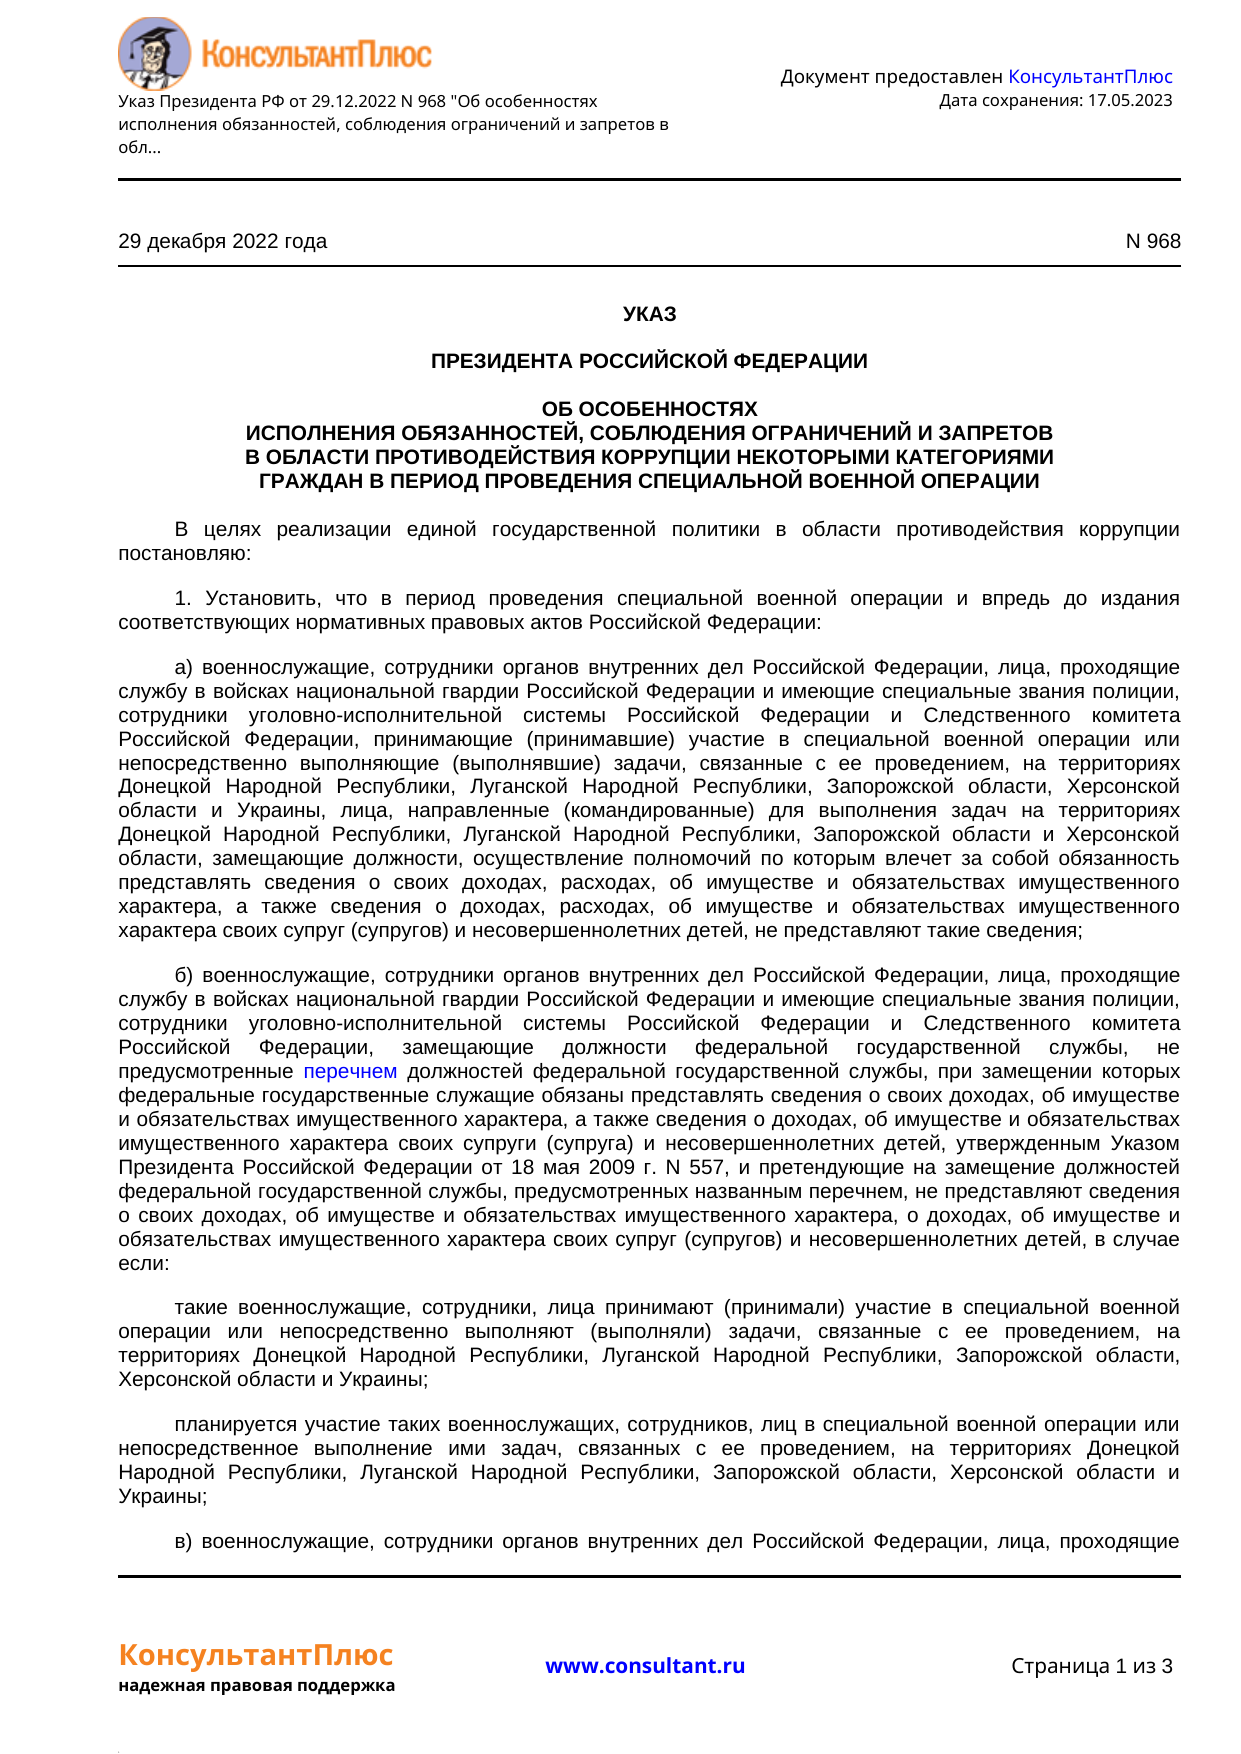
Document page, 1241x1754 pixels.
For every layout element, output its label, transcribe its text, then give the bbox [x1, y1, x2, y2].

table_header N 968 [650, 229, 1181, 253]
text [118, 1528, 1181, 1552]
title ГРАЖДАН В ПЕРИОД ПРОВЕДЕНИЯ СПЕЦИАЛЬНОЙ ВОЕННОЙ ОПЕРАЦИИ [118, 469, 1181, 493]
table_header 29 декабря 2022 года [118, 229, 649, 253]
title ИСПОЛНЕНИЯ ОБЯЗАННОСТЕЙ, СОБЛЮДЕНИЯ ОГРАНИЧЕНИЙ И ЗАПРЕТОВ [118, 421, 1181, 445]
text В целях реализации единой государственной политики в области противодействия коррупции постановляю: [118, 517, 1181, 565]
text такие военнослужащие, сотрудники, лица принимают (принимали) участие в специальной военной операции или непосредственно выполняют (выполняли) задачи, связанные с ее проведением, на территориях Донецкой Народной Республики, Луганской Народной Республики, Запорожской области, Херсонской области и Украины; [118, 1295, 1181, 1391]
text а) военнослужащие, сотрудники органов внутренних дел Российской Федерации, лица, проходящие службу в войсках национальной гвардии Российской Федерации и имеющие специальные звания полиции, сотрудники уголовно-исполнительной системы Российской Федерации и Следственного комитета Российской Федерации, принимающие (принимавшие) участие в специальной военной операции или непосредственно выполняющие (выполнявшие) задачи, связанные с ее проведением, на территориях Донецкой Народной Республики, Луганской Народной Республики, Запорожской области, Херсонской области и Украины, лица, направленные (командированные) для выполнения задач на территориях Донецкой Народной Республики, Луганской Народной Республики, Запорожской области и Херсонской области, замещающие должности, осуществление полномочий по которым влечет за собой обязанность представлять сведения о своих доходах, расходах, об имуществе и обязательствах имущественного характера, а также сведения о доходах, расходах, об имуществе и обязательствах имущественного характера своих супруг (супругов) и несовершеннолетних детей, не представляют такие сведения; [118, 654, 1181, 942]
title ОБ ОСОБЕННОСТЯХ [118, 397, 1181, 421]
text планируется участие таких военнослужащих, сотрудников, лиц в специальной военной операции или непосредственное выполнение ими задач, связанных с ее проведением, на территориях Донецкой Народной Республики, Луганской Народной Республики, Запорожской области, Херсонской области и Украины; [118, 1412, 1181, 1508]
picture [118, 17, 432, 91]
title ПРЕЗИДЕНТА РОССИЙСКОЙ ФЕДЕРАЦИИ [118, 349, 1181, 373]
text б) военнослужащие, сотрудники органов внутренних дел Российской Федерации, лица, проходящие службу в войсках национальной гвардии Российской Федерации и имеющие специальные звания полиции, сотрудники уголовно-исполнительной системы Российской Федерации и Следственного комитета Российской Федерации, замещающие должности федеральной государственной службы, не предусмотренные перечнем должностей федеральной государственной службы, при замещении которых федеральные государственные служащие обязаны представлять сведения о своих доходах, об имуществе и обязательствах имущественного характера, а также сведения о доходах, об имуществе и обязательствах имущественного характера своих супруги (супруга) и несовершеннолетних детей, утвержденным Указом Президента Российской Федерации от 18 мая 2009 г. N 557, и претендующие на замещение должностей федеральной государственной службы, предусмотренных названным перечнем, не представляют сведения о своих доходах, об имуществе и обязательствах имущественного характера, о доходах, об имуществе и обязательствах имущественного характера своих супруг (супругов) и несовершеннолетних детей, в случае если: [118, 963, 1181, 1274]
title В ОБЛАСТИ ПРОТИВОДЕЙСТВИЯ КОРРУПЦИИ НЕКОТОРЫМИ КАТЕГОРИЯМИ [118, 445, 1181, 469]
title УКАЗ [118, 301, 1181, 325]
text 1. Установить, что в период проведения специальной военной операции и впредь до издания соответствующих нормативных правовых актов Российской Федерации: [118, 586, 1181, 634]
